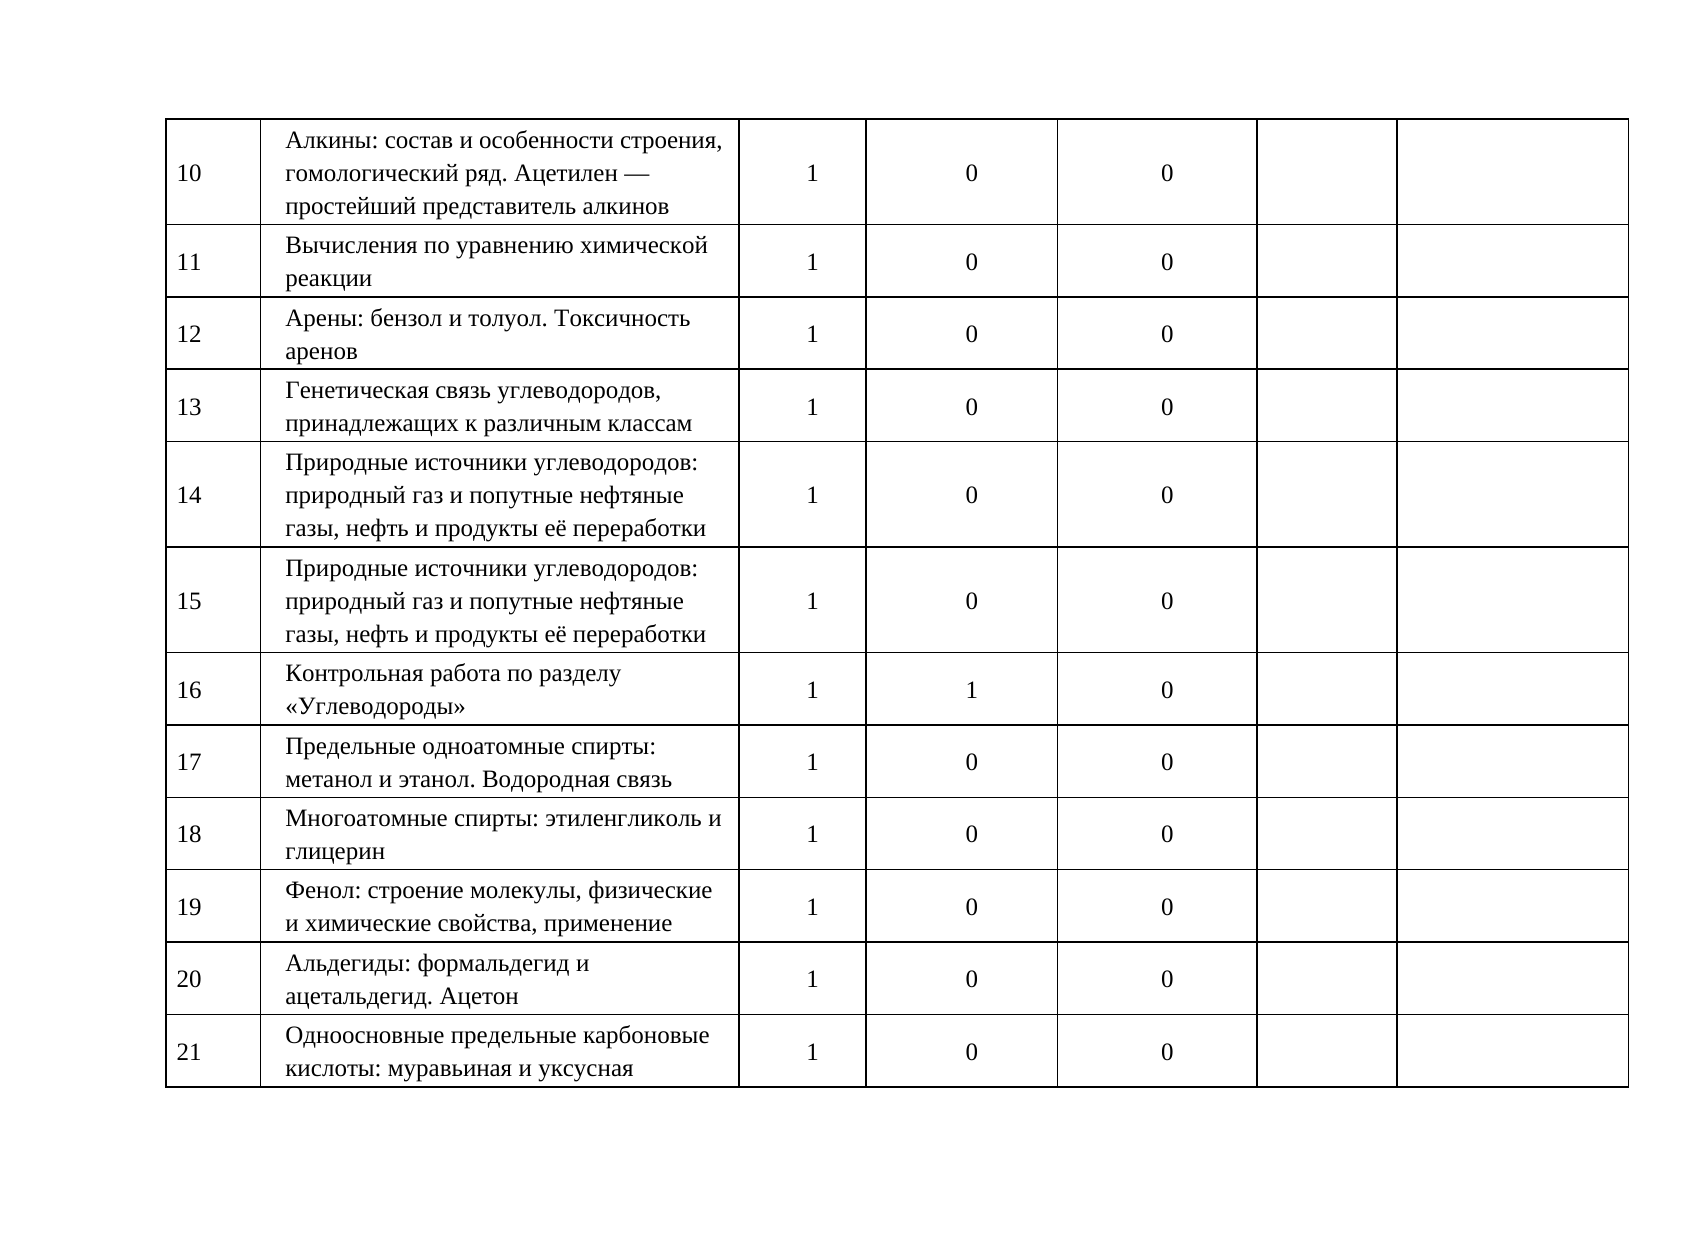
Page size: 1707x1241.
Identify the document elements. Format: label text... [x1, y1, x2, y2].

table_cell 1 [867, 653, 1057, 724]
table_cell Альдегиды: формальдегид и ацетальдегид. Ацетон [261, 943, 738, 1013]
table_cell [1258, 653, 1396, 724]
table_cell [1258, 943, 1396, 1013]
table_cell Контрольная работа по разделу «Углеводороды» [261, 653, 738, 724]
table_cell Фенол: строение молекулы, физические и химические свойства, применение [261, 870, 738, 941]
table_cell Предельные одноатомные спирты: метанол и этанол. Водородная связь [261, 726, 738, 796]
table_cell [1398, 726, 1628, 796]
table_cell [1258, 798, 1396, 869]
table_cell 17 [167, 726, 260, 796]
table_cell 13 [167, 370, 260, 441]
table_cell 1 [740, 370, 865, 441]
table_cell [1258, 370, 1396, 441]
table_cell 0 [1058, 442, 1256, 546]
table_cell 1 [740, 870, 865, 941]
table_cell [1398, 120, 1628, 223]
table_cell [1398, 225, 1628, 296]
table_cell 0 [1058, 726, 1256, 796]
table_cell 18 [167, 798, 260, 869]
table_cell 20 [167, 943, 260, 1013]
table_cell 0 [1058, 1015, 1256, 1086]
table_cell 12 [167, 298, 260, 368]
table_cell [1398, 653, 1628, 724]
table_cell 0 [1058, 798, 1256, 869]
table_cell 15 [167, 548, 260, 652]
table_cell 0 [1058, 298, 1256, 368]
table_cell [1398, 870, 1628, 941]
table_cell 1 [740, 548, 865, 652]
table_cell 0 [867, 225, 1057, 296]
table_cell 0 [867, 943, 1057, 1013]
table_cell 0 [1058, 225, 1256, 296]
table_cell Одноосновные предельные карбоновые кислоты: муравьиная и уксусная [261, 1015, 738, 1086]
table_cell Многоатомные спирты: этиленгликоль и глицерин [261, 798, 738, 869]
table_cell 1 [740, 298, 865, 368]
table_cell [1398, 1015, 1628, 1086]
table_cell [1258, 298, 1396, 368]
table_cell 0 [1058, 870, 1256, 941]
table_cell 1 [740, 653, 865, 724]
table_cell 0 [1058, 653, 1256, 724]
table_cell [1258, 1015, 1396, 1086]
table_cell 0 [867, 298, 1057, 368]
table_cell [1398, 798, 1628, 869]
table_cell 0 [1058, 120, 1256, 223]
table_cell [1258, 548, 1396, 652]
table_cell 0 [1058, 548, 1256, 652]
table_cell 14 [167, 442, 260, 546]
table_cell 0 [867, 726, 1057, 796]
table_cell [1398, 442, 1628, 546]
table_cell Генетическая связь углеводородов, принадлежащих к различным классам [261, 370, 738, 441]
table_cell Алкины: состав и особенности строения, гомологический ряд. Ацетилен — простейший представитель алкинов [261, 120, 738, 223]
table_cell 0 [867, 120, 1057, 223]
table_cell 0 [867, 370, 1057, 441]
table_cell Природные источники углеводородов: природный газ и попутные нефтяные газы, нефть и продукты её переработки [261, 548, 738, 652]
table_cell [1398, 943, 1628, 1013]
table_cell Вычисления по уравнению химической реакции [261, 225, 738, 296]
table_cell 21 [167, 1015, 260, 1086]
table_cell Природные источники углеводородов: природный газ и попутные нефтяные газы, нефть и продукты её переработки [261, 442, 738, 546]
table_cell 16 [167, 653, 260, 724]
table_cell [1258, 225, 1396, 296]
table_cell 0 [867, 1015, 1057, 1086]
table_cell Арены: бензол и толуол. Токсичность аренов [261, 298, 738, 368]
table_cell [1258, 120, 1396, 223]
table_cell [1398, 548, 1628, 652]
table_cell 0 [1058, 943, 1256, 1013]
table_cell 0 [867, 798, 1057, 869]
table_cell 11 [167, 225, 260, 296]
table_cell 1 [740, 798, 865, 869]
table_cell 0 [1058, 370, 1256, 441]
table_cell 1 [740, 1015, 865, 1086]
table_cell [1258, 870, 1396, 941]
table_cell 19 [167, 870, 260, 941]
table_cell 1 [740, 442, 865, 546]
table_cell 1 [740, 726, 865, 796]
table_cell [1258, 726, 1396, 796]
table_cell 1 [740, 943, 865, 1013]
table_cell [1398, 370, 1628, 441]
table_cell 1 [740, 120, 865, 223]
table_cell 0 [867, 442, 1057, 546]
table_cell [1398, 298, 1628, 368]
table_cell 10 [167, 120, 260, 223]
table_cell [1258, 442, 1396, 546]
table_cell 1 [740, 225, 865, 296]
table_cell 0 [867, 548, 1057, 652]
table_cell 0 [867, 870, 1057, 941]
